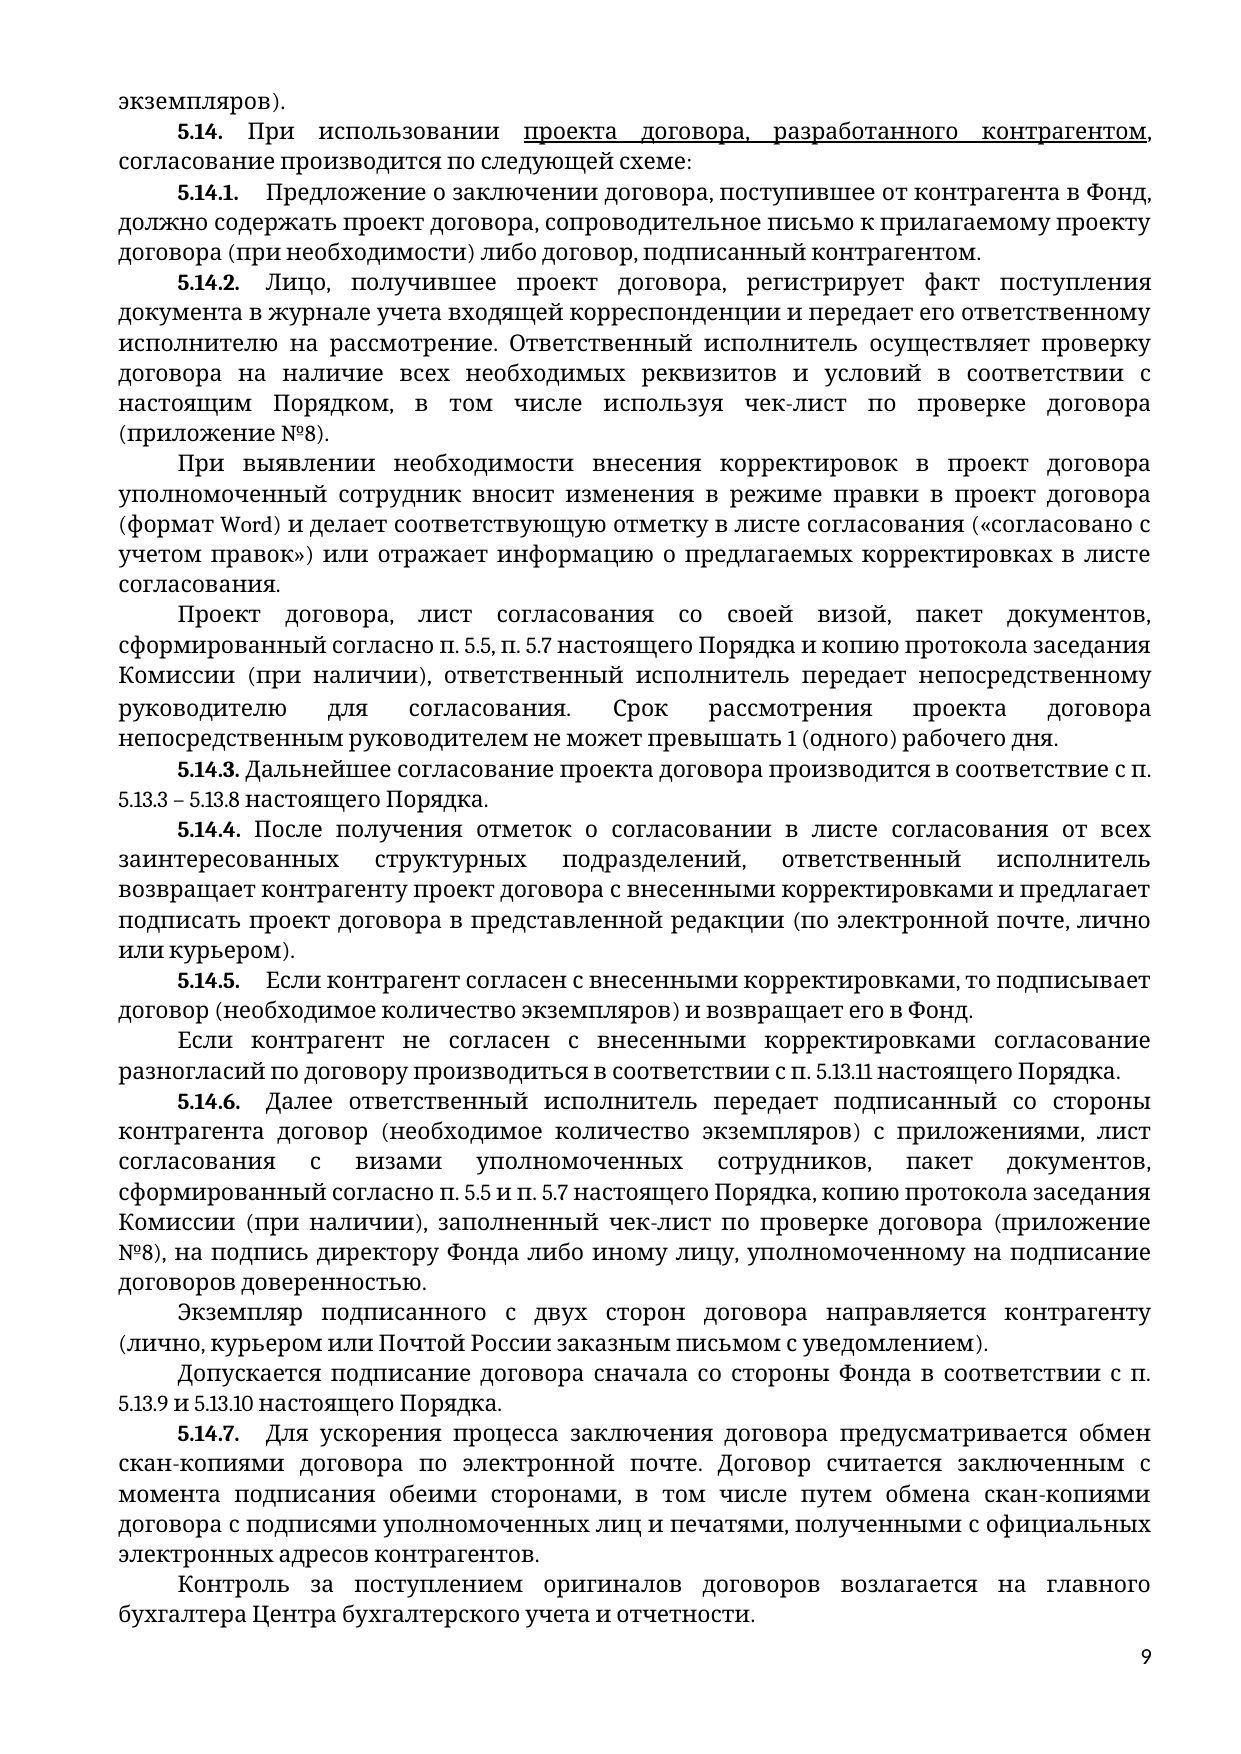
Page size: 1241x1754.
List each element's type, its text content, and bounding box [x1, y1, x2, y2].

text Проект договора, лист согласования со своей визой, пакет документов, сформированный согласно п. 5.5, п. 5.7 настоящего Порядка и копию протокола заседания Комиссии (при наличии), ответственный исполнитель передает непосредственному руководителю для согласования. Срок рассмотрения проекта договора непосредственным руководителем не может превышать 1 (одного) рабочего дня. [118, 602, 1152, 752]
text 5.14.1. Предложение о заключении договора, поступившее от контрагента в Фонд, должно содержать проект договора, сопроводительное письмо к прилагаемому проекту договора (при необходимости) либо договор, подписанный контрагентом. [118, 179, 1152, 266]
text Допускается подписание договора сначала со стороны Фонда в соответствии с п. 5.13.9 и 5.13.10 настоящего Порядка. [118, 1361, 1152, 1417]
text Контроль за поступлением оригиналов договоров возлагается на главного бухгалтера Центра бухгалтерского учета и отчетности. [118, 1572, 1152, 1628]
text 5.14.7. Для ускорения процесса заключения договора предусматривается обмен скан-копиями договора по электронной почте. Договор считается заключенным с момента подписания обеими сторонами, в том числе путем обмена скан-копиями договора с подписями уполномоченных лиц и печатями, полученными с официальных электронных адресов контрагентов. [118, 1421, 1152, 1568]
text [118, 89, 1152, 115]
text 5.14.2. Лицо, получившее проект договора, регистрирует факт поступления документа в журнале учета входящей корреспонденции и передает его ответственному исполнителю на рассмотрение. Ответственный исполнитель осуществляет проверку договора на наличие всех необходимых реквизитов и условий в соответствии с настоящим Порядком, в том числе используя чек-лист по проверке договора (приложение №8). [118, 270, 1152, 447]
text Если контрагент не согласен с внесенными корректировками согласование разногласий по договору производиться в соответствии с п. 5.13.11 настоящего Порядка. [118, 1028, 1152, 1085]
text При выявлении необходимости внесения корректировок в проект договора уполномоченный сотрудник вносит изменения в режиме правки в проект договора (формат Word) и делает соответствующую отметку в листе согласования («согласовано с учетом правок») или отражает информацию о предлагаемых корректировках в листе согласования. [118, 451, 1152, 598]
text 5.14.3. Дальнейшее согласование проекта договора производится в соответствие с п. 5.13.3 – 5.13.8 настоящего Порядка. [118, 756, 1152, 813]
text 5.14.4. После получения отметок о согласовании в листе согласования от всех заинтересованных структурных подразделений, ответственный исполнитель возвращает контрагенту проект договора с внесенными корректировками и предлагает подписать проект договора в представленной редакции (по электронной почте, лично или курьером). [118, 817, 1152, 964]
text 5.14. При использовании проекта договора, разработанного контрагентом, согласование производится по следующей схеме: [118, 119, 1152, 175]
text Экземпляр подписанного с двух сторон договора направляется контрагенту (лично, курьером или Почтой России заказным письмом с уведомлением). [118, 1300, 1152, 1357]
text 5.14.5. Если контрагент согласен с внесенными корректировками, то подписывает договор (необходимое количество экземпляров) и возвращает его в Фонд. [118, 968, 1152, 1024]
text 5.14.6. Далее ответственный исполнитель передает подписанный со стороны контрагента договор (необходимое количество экземпляров) с приложениями, лист согласования с визами уполномоченных сотрудников, пакет документов, сформированный согласно п. 5.5 и п. 5.7 настоящего Порядка, копию протокола заседания Комиссии (при наличии), заполненный чек-лист по проверке договора (приложение №8), на подпись директору Фонда либо иному лицу, уполномоченному на подписание договоров доверенностью. [118, 1089, 1152, 1296]
